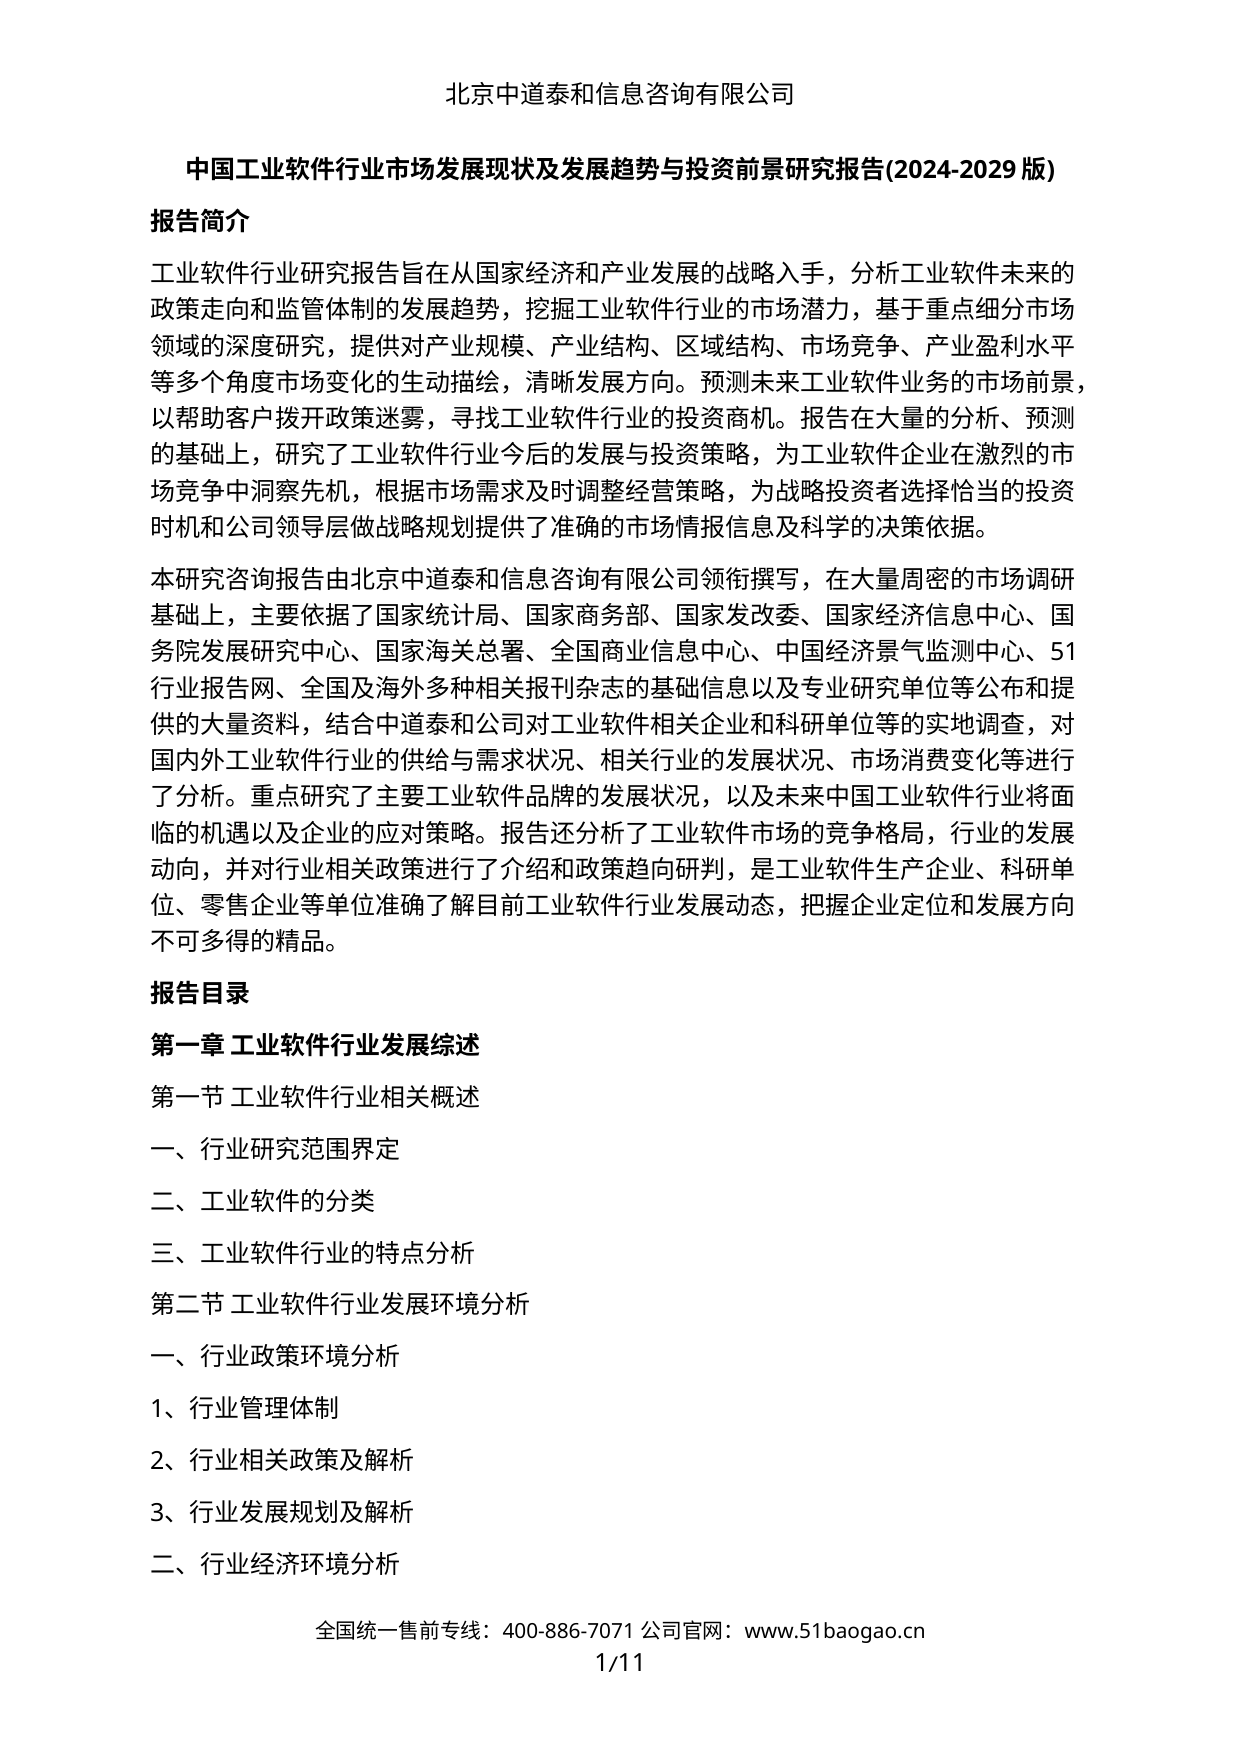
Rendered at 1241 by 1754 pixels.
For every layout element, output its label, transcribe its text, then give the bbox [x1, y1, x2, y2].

text 第一章 工业软件行业发展综述 [150, 1026, 1090, 1062]
text 一、行业研究范围界定 [150, 1129, 1090, 1166]
text 报告简介 [150, 202, 1090, 238]
text 工业软件行业研究报告旨在从国家经济和产业发展的战略入手，分析工业软件未来的政策走向和监管体制的发展趋势，挖掘工业软件行业的市场潜力，基于重点细分市场领域的深度研究，提供对产业规模、产业结构、区域结构、市场竞争、产业盈利水平等多个角度市场变化的生动描绘，清晰发展方向。预测未来工业软件业务的市场前景，以帮助客户拨开政策迷雾，寻找工业软件行业的投资商机。报告在大量的分析、预测的基础上，研究了工业软件行业今后的发展与投资策略，为工业软件企业在激烈的市场竞争中洞察先机，根据市场需求及时调整经营策略，为战略投资者选择恰当的投资时机和公司领导层做战略规划提供了准确的市场情报信息及科学的决策依据。 [150, 254, 1090, 544]
text 二、工业软件的分类 [150, 1181, 1090, 1217]
text 第二节 工业软件行业发展环境分析 [150, 1285, 1090, 1321]
text 报告目录 [150, 974, 1090, 1010]
text 第一节 工业软件行业相关概述 [150, 1077, 1090, 1114]
text 三、工业软件行业的特点分析 [150, 1233, 1090, 1269]
text 中国工业软件行业市场发展现状及发展趋势与投资前景研究报告(2024-2029版) [150, 150, 1090, 186]
text 1、行业管理体制 [150, 1389, 1090, 1425]
text 2、行业相关政策及解析 [150, 1441, 1090, 1477]
text 二、行业经济环境分析 [150, 1544, 1090, 1581]
text 一、行业政策环境分析 [150, 1337, 1090, 1373]
text 本研究咨询报告由北京中道泰和信息咨询有限公司领衔撰写，在大量周密的市场调研基础上，主要依据了国家统计局、国家商务部、国家发改委、国家经济信息中心、国务院发展研究中心、国家海关总署、全国商业信息中心、中国经济景气监测中心、51行业报告网、全国及海外多种相关报刊杂志的基础信息以及专业研究单位等公布和提供的大量资料，结合中道泰和公司对工业软件相关企业和科研单位等的实地调查，对国内外工业软件行业的供给与需求状况、相关行业的发展状况、市场消费变化等进行了分析。重点研究了主要工业软件品牌的发展状况，以及未来中国工业软件行业将面临的机遇以及企业的应对策略。报告还分析了工业软件市场的竞争格局，行业的发展动向，并对行业相关政策进行了介绍和政策趋向研判，是工业软件生产企业、科研单位、零售企业等单位准确了解目前工业软件行业发展动态，把握企业定位和发展方向不可多得的精品。 [150, 559, 1090, 958]
text 3、行业发展规划及解析 [150, 1492, 1090, 1529]
